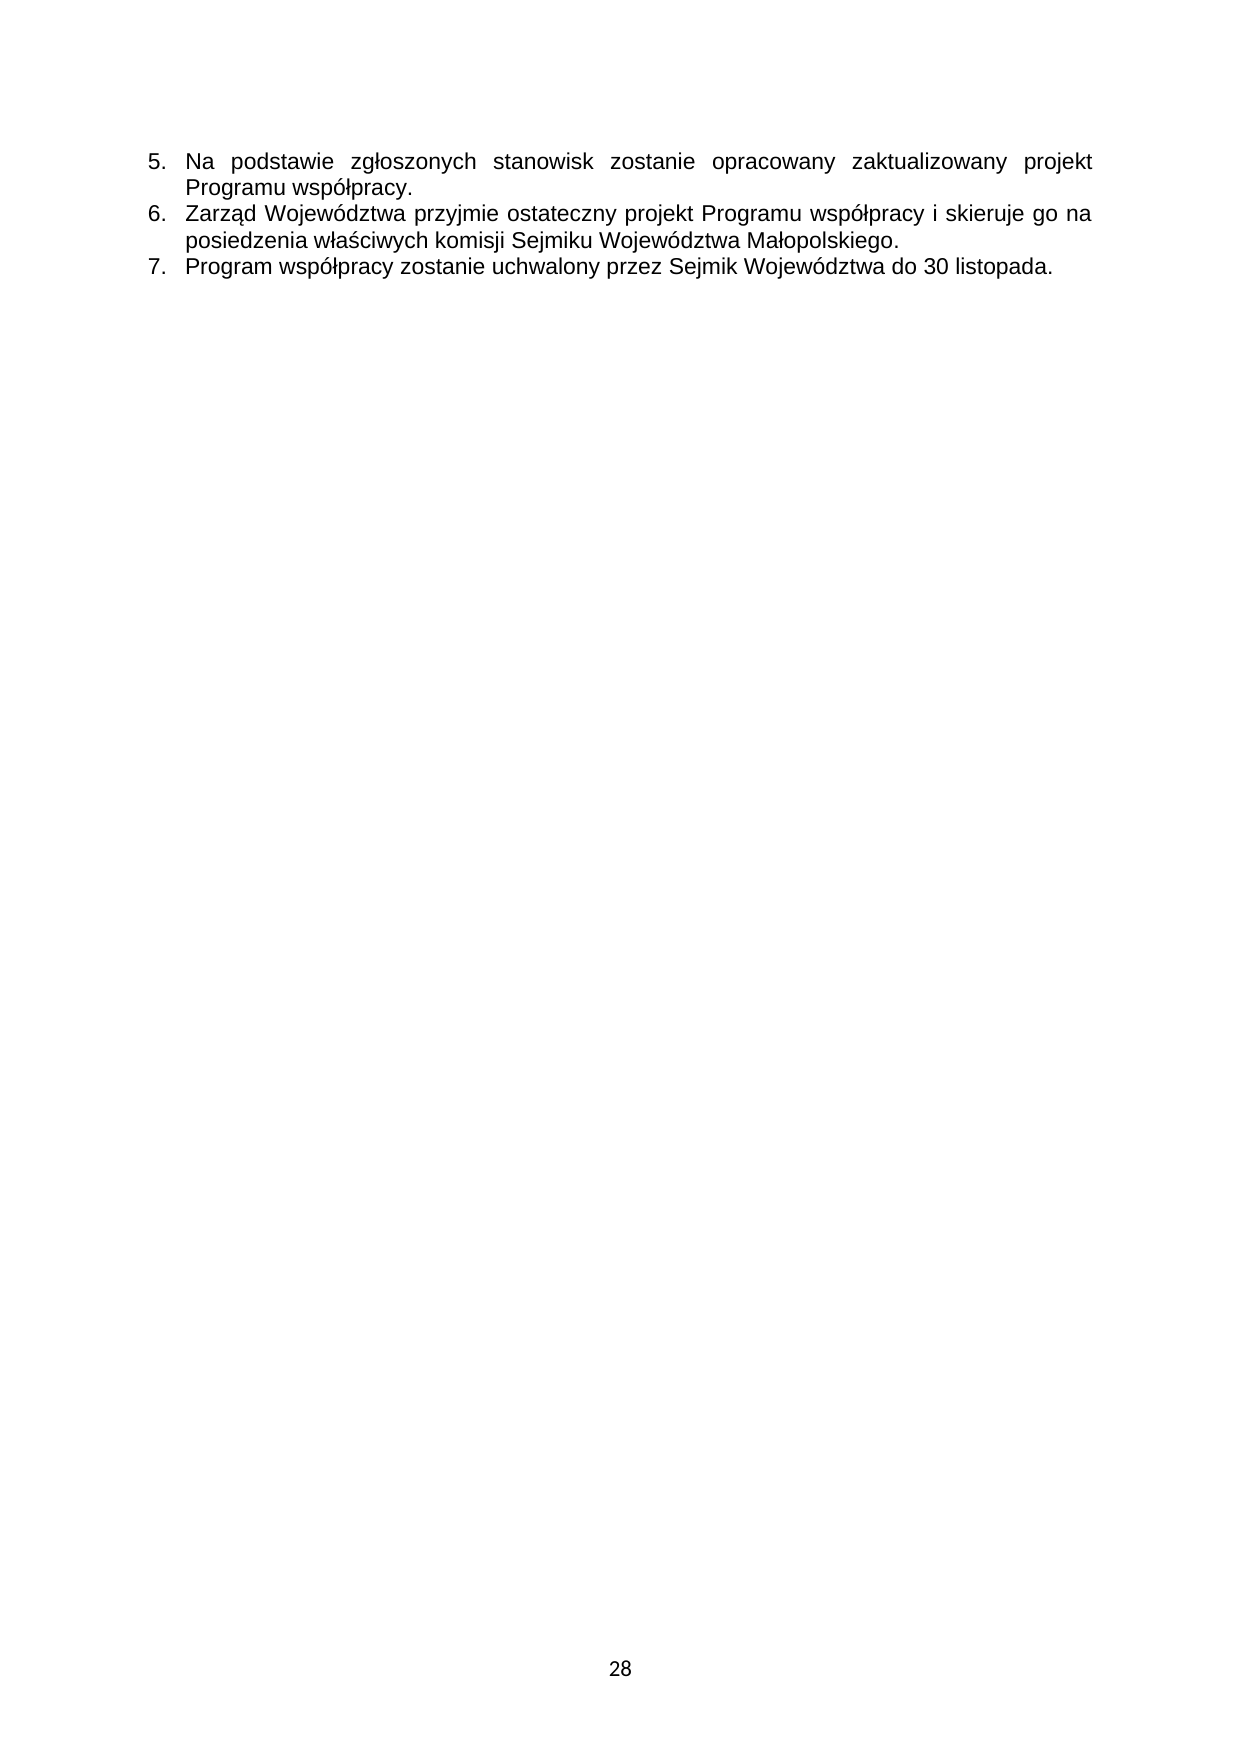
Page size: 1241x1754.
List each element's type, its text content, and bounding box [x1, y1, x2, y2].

list Program współpracy zostanie uchwalony przez Sejmik Województwa do 30 listopada. [148, 253, 1093, 279]
list Na podstawie zgłoszonych stanowisk zostanie opracowany zaktualizowany projekt Programu współpracy. [148, 148, 1093, 200]
list Zarząd Województwa przyjmie ostateczny projekt Programu współpracy i skieruje go na posiedzenia właściwych komisji Sejmiku Województwa Małopolskiego. [148, 200, 1093, 253]
